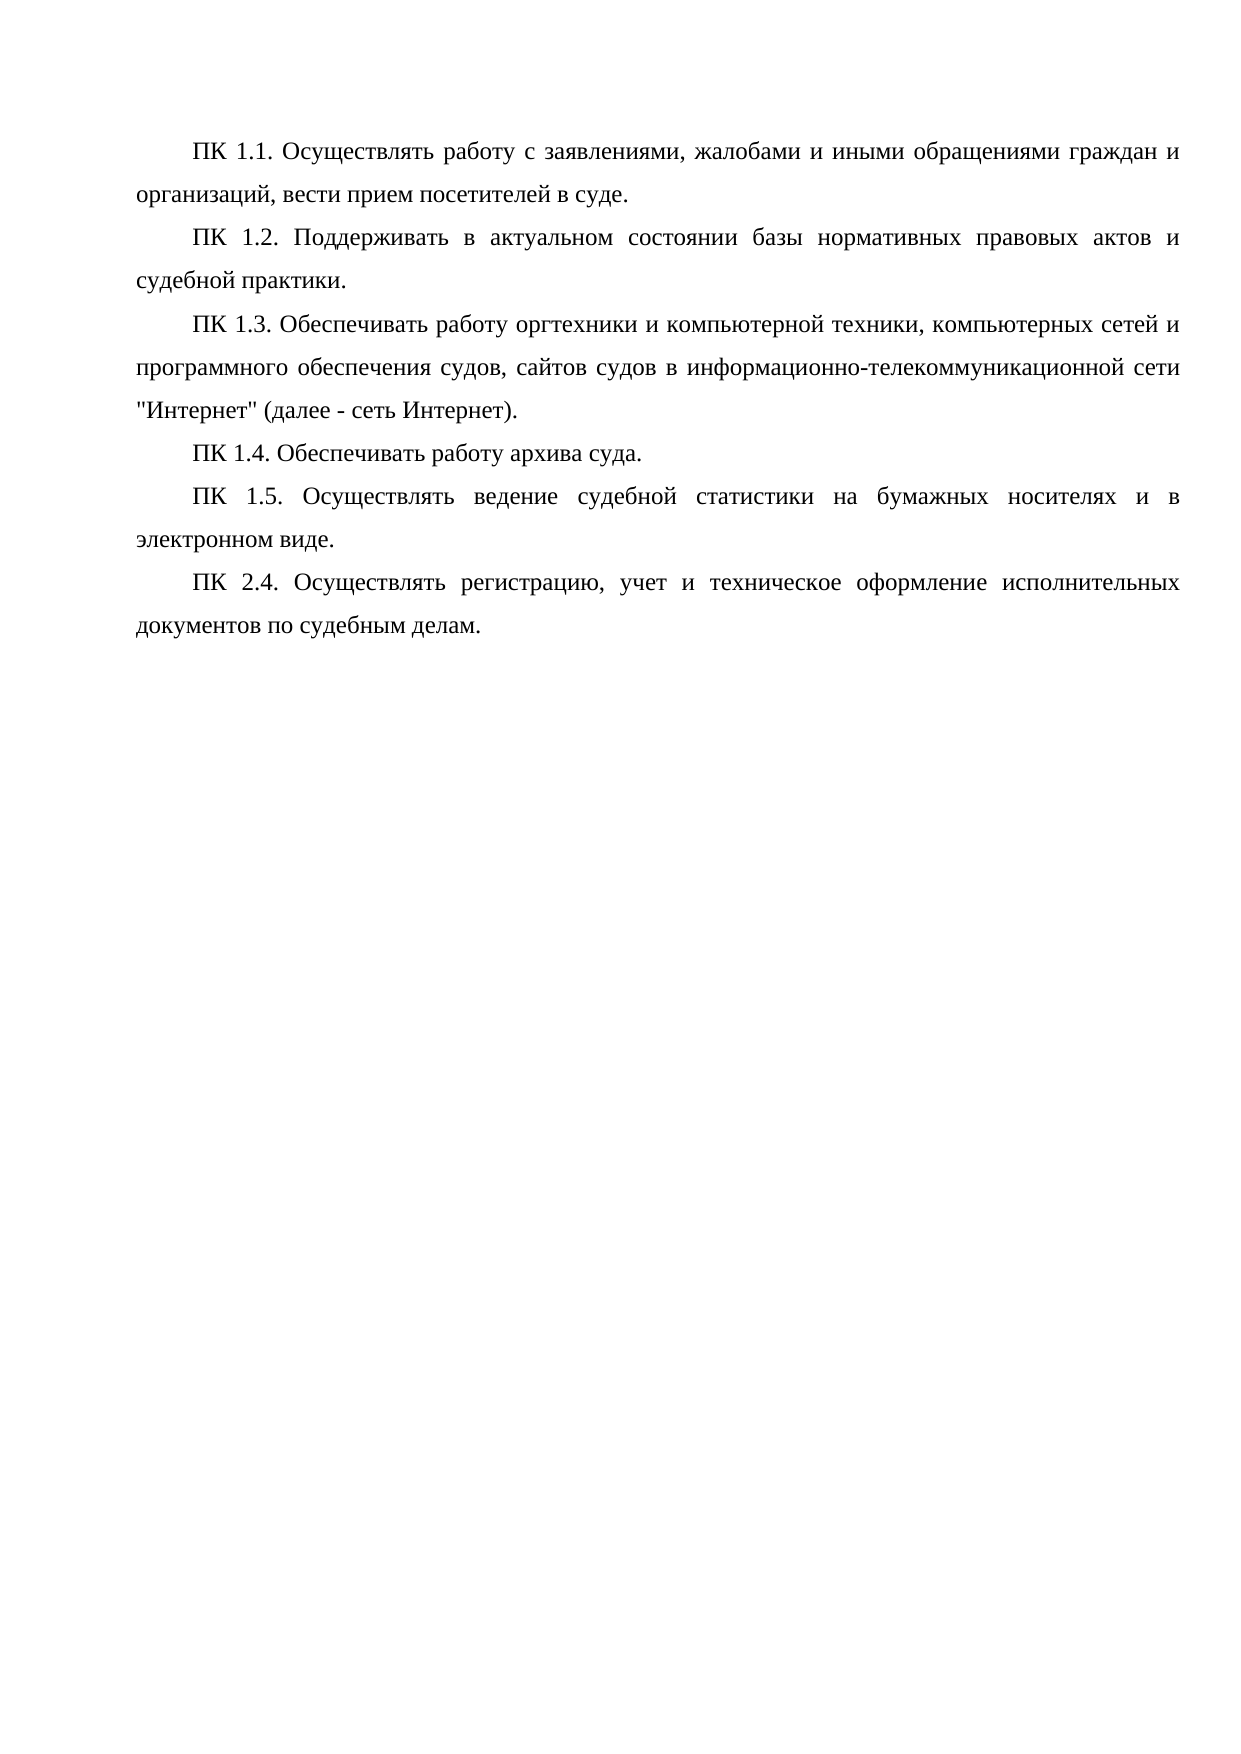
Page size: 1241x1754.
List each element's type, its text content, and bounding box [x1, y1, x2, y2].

text ПК 1.5. Осуществлять ведение судебной статистики на бумажных носителях и в электронном виде. [136, 481, 1181, 553]
text ПК 1.4. Обеспечивать работу архива суда. [136, 438, 1181, 467]
text ПК 1.3. Обеспечивать работу оргтехники и компьютерной техники, компьютерных сетей и программного обеспечения судов, сайтов судов в информационно-телекоммуникационной сети "Интернет" (далее - сеть Интернет). [136, 309, 1181, 424]
text ПК 1.2. Поддерживать в актуальном состоянии базы нормативных правовых актов и судебной практики. [136, 222, 1181, 294]
text ПК 1.1. Осуществлять работу с заявлениями, жалобами и иными обращениями граждан и организаций, вести прием посетителей в суде. [136, 136, 1181, 208]
text ПК 2.4. Осуществлять регистрацию, учет и техническое оформление исполнительных документов по судебным делам. [136, 567, 1181, 639]
